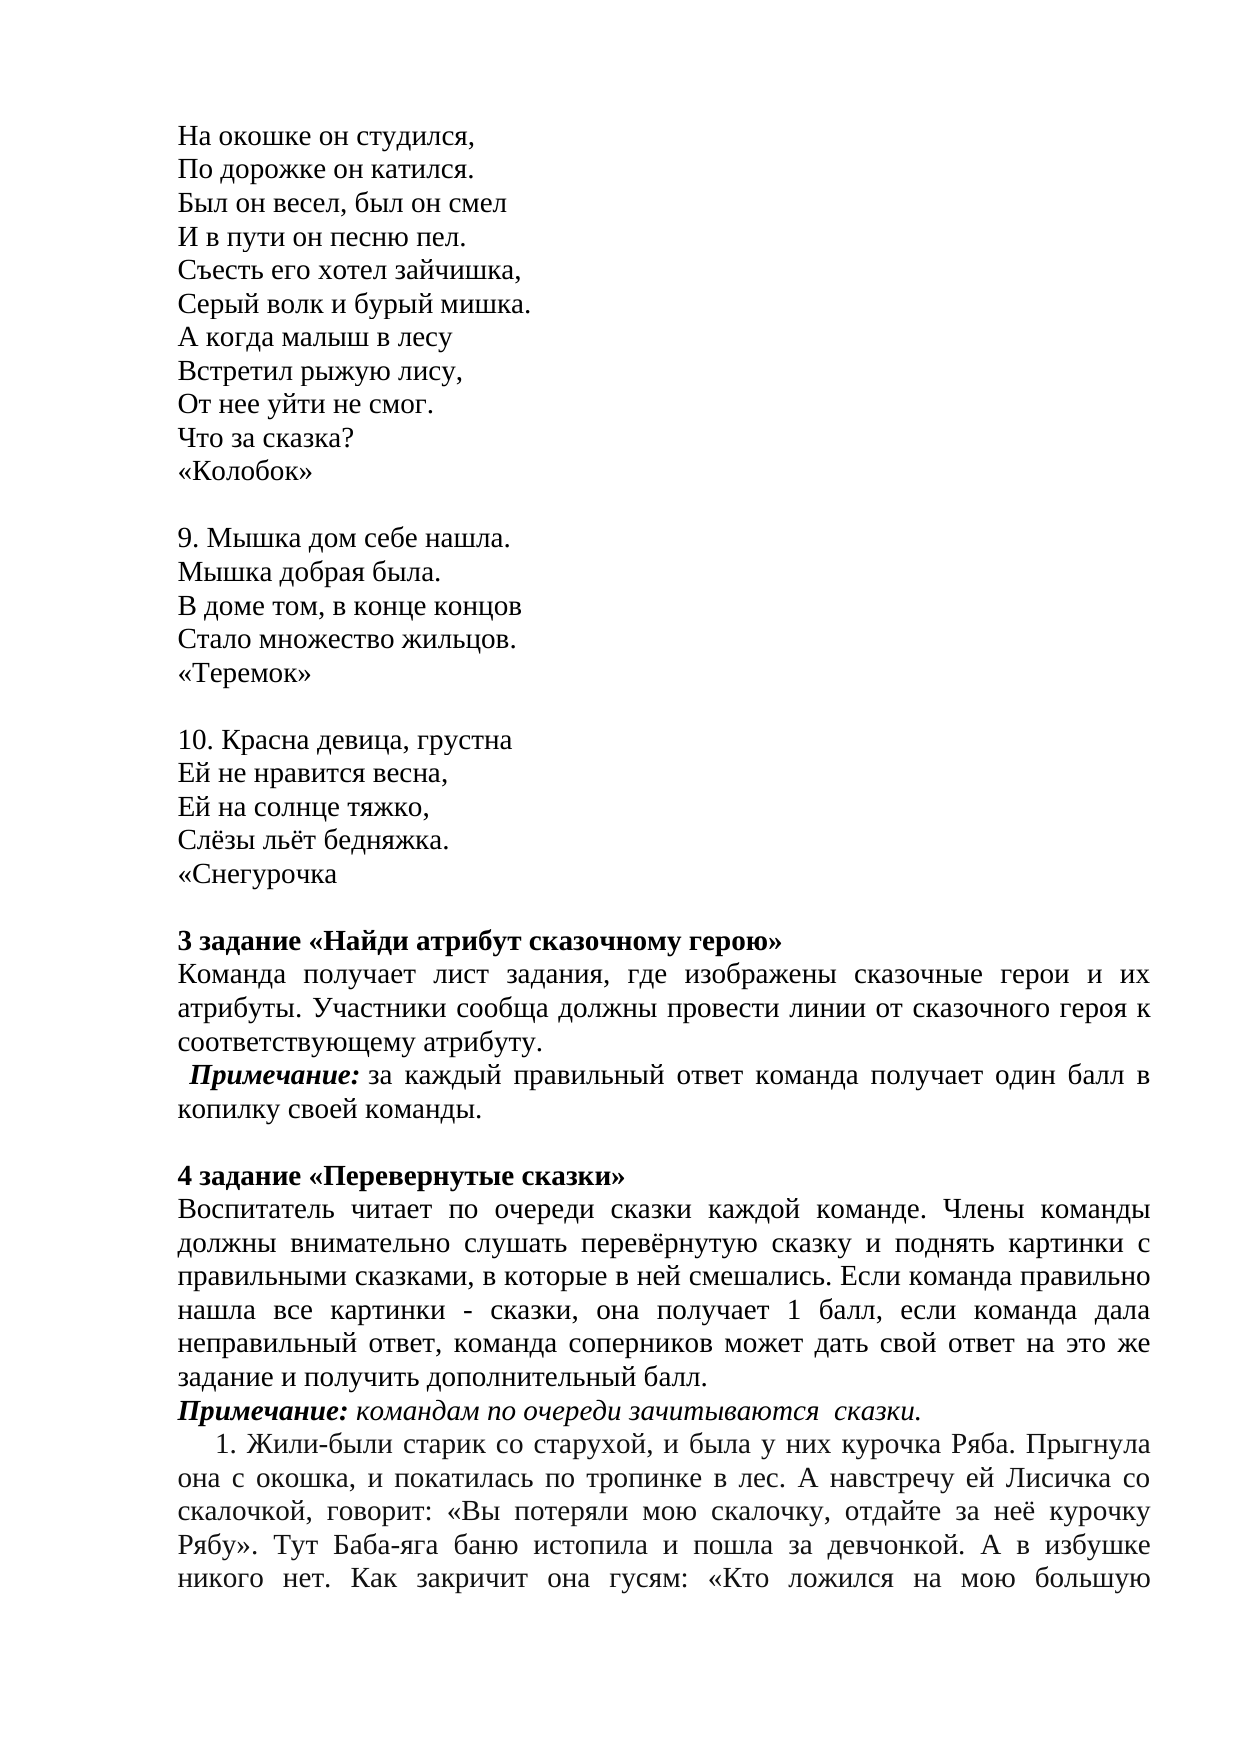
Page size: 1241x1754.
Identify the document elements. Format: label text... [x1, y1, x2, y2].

text Воспитатель читает по очереди сказки каждой команде. Члены команды должны внимательно слушать перевёрнутую сказку и поднять картинки с правильными сказками, в которые в ней смешались. Если команда правильно нашла все картинки - сказки, она получает 1 балл, если команда дала неправильный ответ, команда соперников может дать свой ответ на это же задание и получить дополнительный балл. [177, 1191, 1152, 1393]
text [177, 1426, 1152, 1594]
text Примечание: командам по очереди зачитываются сказки. [177, 1393, 1152, 1426]
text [177, 118, 1152, 889]
text 3 задание «Найди атрибут сказочному герою» [177, 923, 1152, 957]
text Примечание: за каждый правильный ответ команда получает один балл в копилку своей команды. [177, 1057, 1152, 1124]
text Команда получает лист задания, где изображены сказочные герои и их атрибуты. Участники сообща должны провести линии от сказочного героя к соответствующему атрибуту. [177, 957, 1152, 1057]
text 4 задание «Перевернутые сказки» [177, 1158, 1152, 1191]
